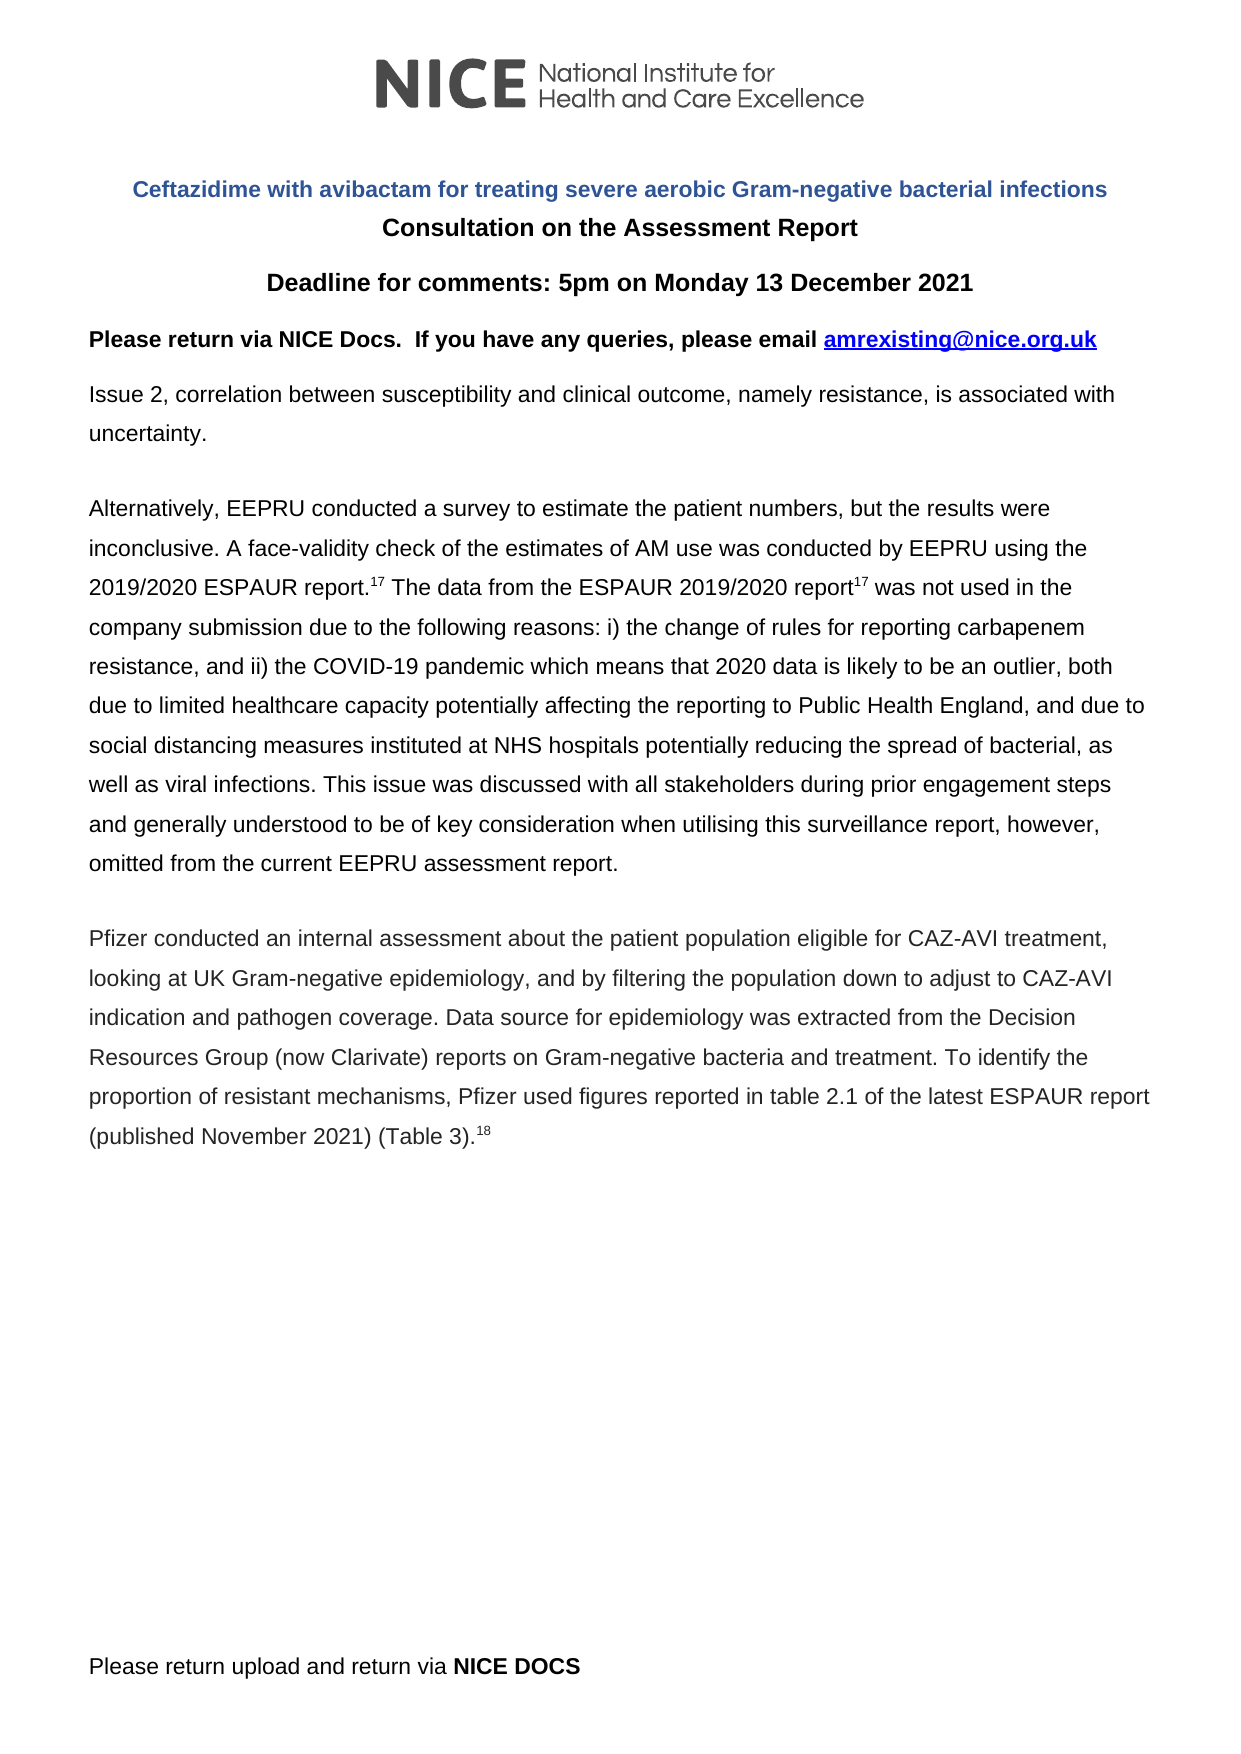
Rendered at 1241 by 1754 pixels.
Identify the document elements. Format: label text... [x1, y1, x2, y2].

text Pfizer conducted an internal assessment about the patient population eligible for CAZ-AVI treatment, looking at UK Gram-negative epidemiology, and by filtering the population down to adjust to CAZ-AVI indication and pathogen coverage. Data source for epidemiology was extracted from the Decision Resources Group (now Clarivate) reports on Gram-negative bacteria and treatment. To identify the proportion of resistant mechanisms, Pfizer used figures reported in table 2.1 of the latest ESPAUR report (published November 2021) (Table 3).18 [89, 925, 1152, 1149]
text Alternatively, EEPRU conducted a survey to estimate the patient numbers, but the results were inconclusive. A face-validity check of the estimates of AM use was conducted by EEPRU using the 2019/2020 ESPAUR report.17 The data from the ESPAUR 2019/2020 report17 was not used in the company submission due to the following reasons: i) the change of rules for reporting carbapenem resistance, and ii) the COVID-19 pandemic which means that 2020 data is likely to be an outlier, both due to limited healthcare capacity potentially affecting the reporting to Public Health England, and due to social distancing measures instituted at NHS hospitals potentially reducing the spread of bacterial, as well as viral infections. This issue was discussed with all stakeholders during prior engagement steps and generally understood to be of key consideration when utilising this surveillance report, however, omitted from the current EEPRU assessment report. [89, 495, 1152, 877]
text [89, 381, 1152, 447]
